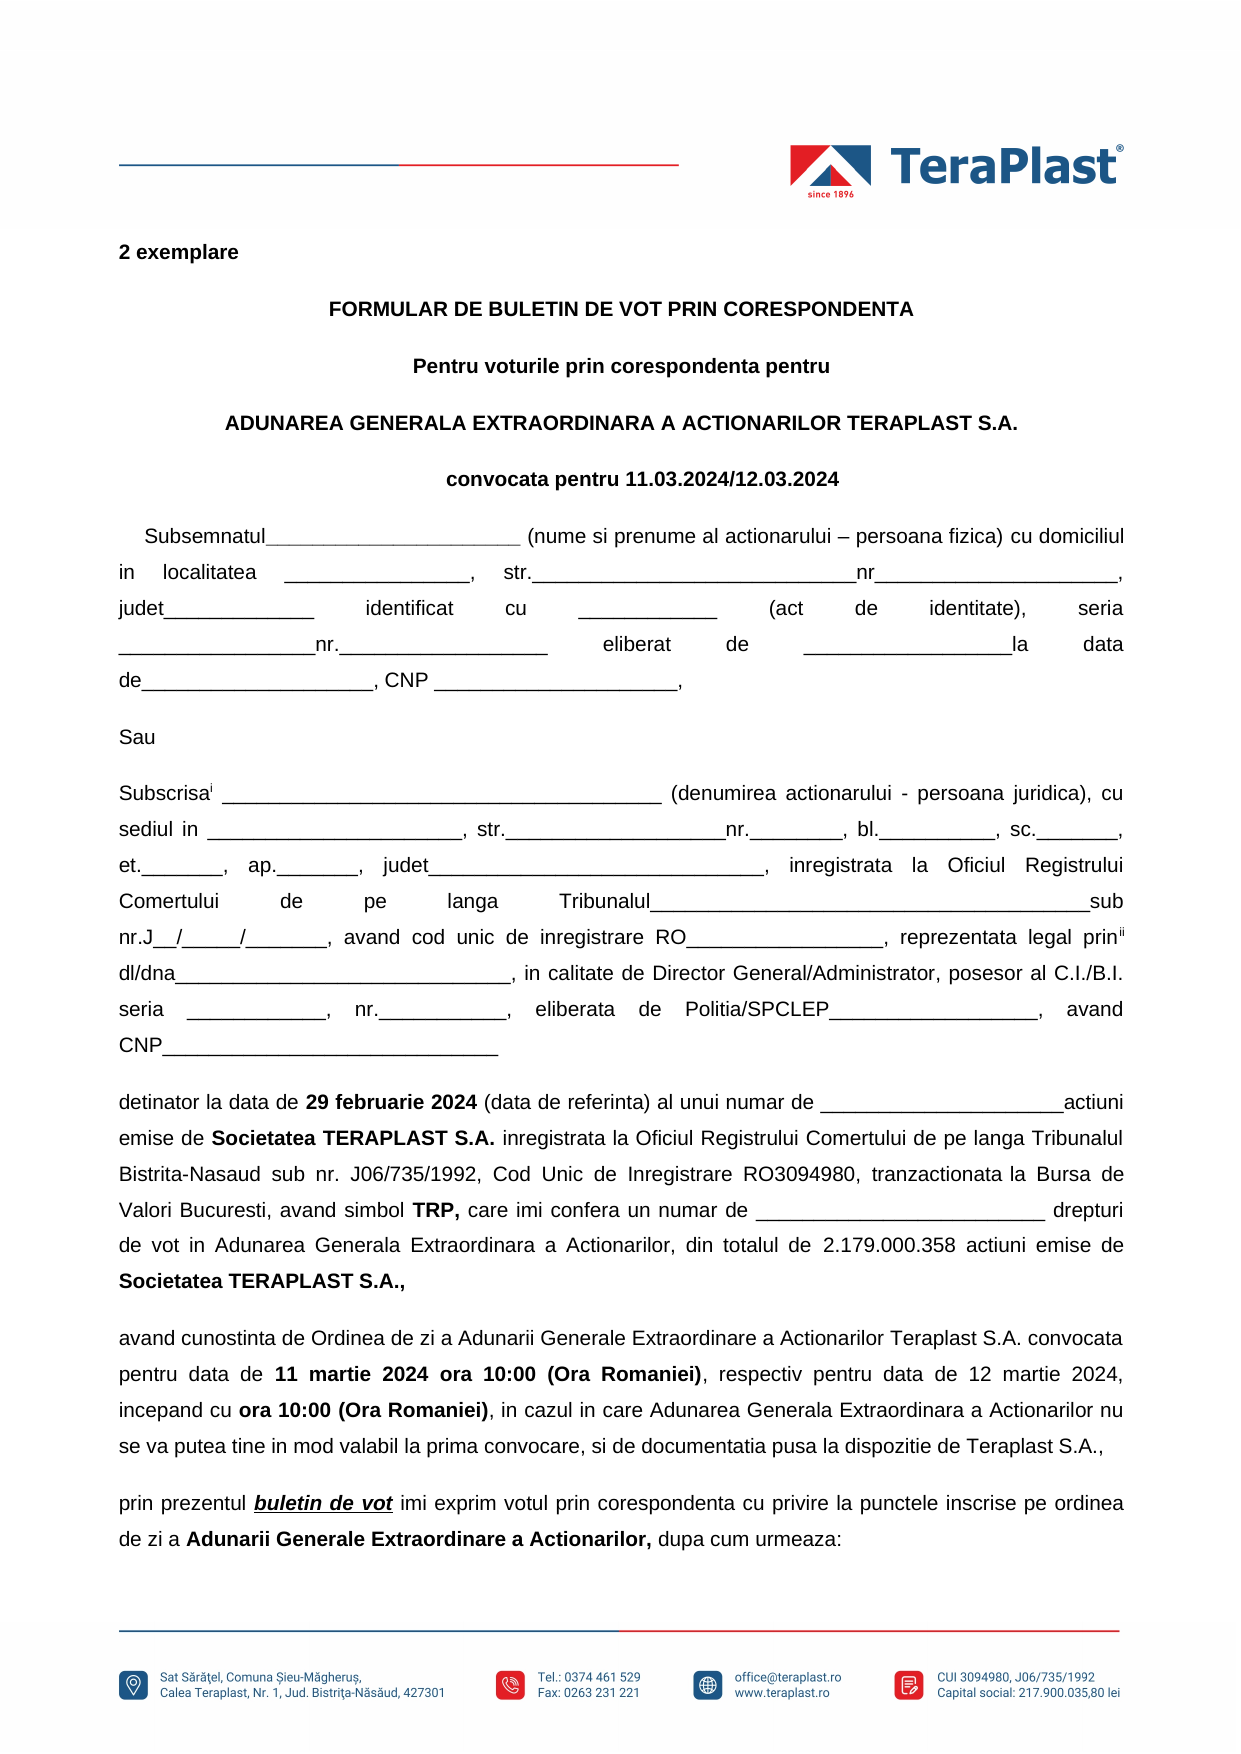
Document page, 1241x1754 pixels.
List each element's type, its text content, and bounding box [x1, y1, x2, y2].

text 2 exemplare [118, 229, 1124, 264]
text detinator la data de 29 februarie 2024 (data de referinta) al unui numar de _____________________actiuni emise de Societatea TERAPLAST S.A. inregistrata la Oficiul Registrului Comertului de pe langa Tribunalul Bistrita-Nasaud sub nr. J06/735/1992, Cod Unic de Inregistrare RO3094980, tranzactionata la Bursa de Valori Bucuresti, avand simbol TRP, care imi confera un numar de _________________________ drepturi de vot in Adunarea Generala Extraordinara a Actionarilor, din totalul de 2.179.000.358 actiuni emise de Societatea TERAPLAST S.A., [118, 1089, 1124, 1293]
text Pentru voturile prin corespondenta pentru [118, 354, 1124, 378]
text convocata pentru 11.03.2024/12.03.2024 [89, 467, 1196, 491]
picture [0, 1621, 1241, 1752]
text Subscrisa ______________________________________ (denumirea actionarului - persoana juridica), cu sediul in ______________________, str.___________________nr.________, bl.__________, sc._______, et._______, ap._______, judet_____________________________, inregistrata la Oficiul Registrului Comertului de pe langa Tribunalul______________________________________sub nr.J__/_____/_______, avand cod unic de inregistrare RO_________________, reprezentata legal prin dl/dna_____________________________, in calitate de Director General/Administrator, posesor al C.I./B.I. seria ____________, nr.___________, eliberata de Politia/SPCLEP__________________, avand CNP_____________________________ [118, 781, 1124, 1057]
text prin prezentul buletin de vot imi exprim votul prin corespondenta cu privire la punctele inscrise pe ordinea de zi a Adunarii Generale Extraordinare a Actionarilor, dupa cum urmeaza: [118, 1491, 1124, 1551]
text ADUNAREA GENERALA EXTRAORDINARA A ACTIONARILOR TERAPLAST S.A. [118, 410, 1124, 434]
text Subsemnatul______________________ (nume si prenume al actionarului – persoana fizica) cu domiciliul in localitatea ________________, str.____________________________nr_____________________, judet_____________ identificat cu ____________ (act de identitate), seria _________________nr.__________________ eliberat de __________________la data de____________________, CNP _____________________, [118, 524, 1124, 692]
picture [0, 0, 1241, 229]
text avand cunostinta de Ordinea de zi a Adunarii Generale Extraordinare a Actionarilor Teraplast S.A. convocata pentru data de 11 martie 2024 ora 10:00 (Ora Romaniei), respectiv pentru data de 12 martie 2024, incepand cu ora 10:00 (Ora Romaniei), in cazul in care Adunarea Generala Extraordinara a Actionarilor nu se va putea tine in mod valabil la prima convocare, si de documentatia pusa la dispozitie de Teraplast S.A., [118, 1326, 1124, 1458]
text FORMULAR DE BULETIN DE VOT PRIN CORESPONDENTA [118, 297, 1124, 321]
text Sau [118, 724, 1124, 748]
